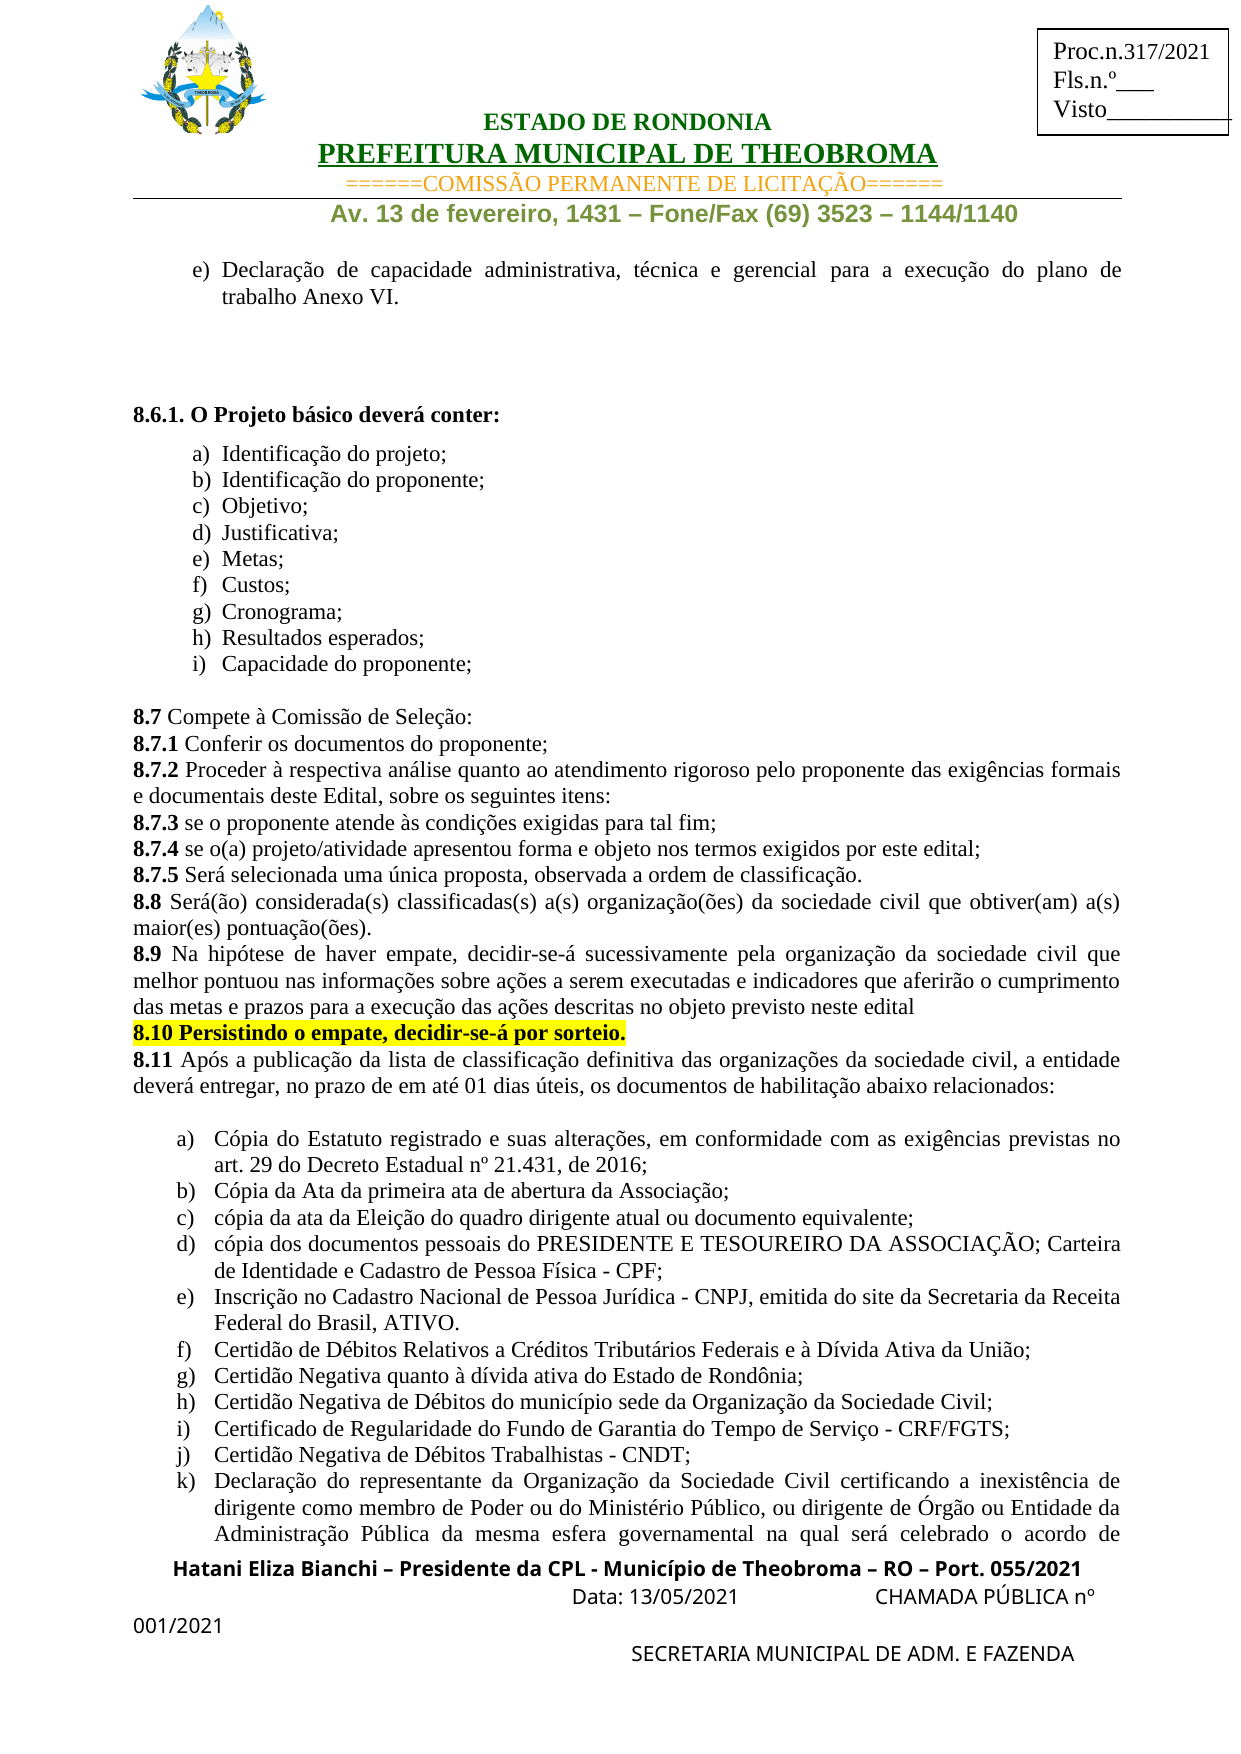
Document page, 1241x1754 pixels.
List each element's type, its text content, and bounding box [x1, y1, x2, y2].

text 8.8 Será(ão) considerada(s) classificadas(s) a(s) organização(ões) da sociedade civil que obtiver(am) a(s) maior(es) pontuação(ões). [133, 888, 1122, 940]
list Objetivo; [192, 492, 1122, 519]
list Cópia do Estatuto registrado e suas alterações, em conformidade com as exigências previstas no art. 29 do Decreto Estadual nº 21.431, de 2016; [176, 1125, 1122, 1178]
text 8.7.4 se o(a) projeto/atividade apresentou forma e objeto nos termos exigidos por este edital; [133, 835, 1122, 861]
list Cronograma; [192, 598, 1122, 624]
list Cópia da Ata da primeira ata de abertura da Associação; [176, 1178, 1122, 1204]
text 8.7 Compete à Comissão de Seleção: [133, 703, 1122, 729]
list Declaração de capacidade administrativa, técnica e gerencial para a execução do plano de trabalho Anexo VI. [192, 257, 1122, 309]
list Capacidade do proponente; [192, 651, 1122, 677]
text 8.10 Persistindo o empate, decidir-se-á por sorteio. [133, 1019, 1122, 1046]
text 8.7.3 se o proponente atende às condições exigidas para tal fim; [133, 809, 1122, 835]
text 8.6.1. O Projeto básico deverá conter: [133, 401, 1122, 427]
text 8.7.2 Proceder à respectiva análise quanto ao atendimento rigoroso pelo proponente das exigências formais e documentais deste Edital, sobre os seguintes itens: [133, 756, 1122, 809]
list Certidão Negativa de Débitos do município sede da Organização da Sociedade Civil; [176, 1388, 1122, 1415]
list Identificação do proponente; [192, 466, 1122, 492]
text 8.7.1 Conferir os documentos do proponente; [133, 729, 1122, 756]
list Certidão Negativa quanto à dívida ativa do Estado de Rondônia; [176, 1362, 1122, 1388]
list Inscrição no Cadastro Nacional de Pessoa Jurídica - CNPJ, emitida do site da Secretaria da Receita Federal do Brasil, ATIVO. [176, 1283, 1122, 1336]
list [176, 1467, 1122, 1547]
list Certidão Negativa de Débitos Trabalhistas - CNDT; [176, 1441, 1122, 1467]
list Resultados esperados; [192, 624, 1122, 651]
list Identificação do projeto; [192, 440, 1122, 466]
list Justificativa; [192, 519, 1122, 545]
list Custos; [192, 571, 1122, 598]
list Certificado de Regularidade do Fundo de Garantia do Tempo de Serviço - CRF/FGTS; [176, 1415, 1122, 1441]
list cópia da ata da Eleição do quadro dirigente atual ou documento equivalente; [176, 1204, 1122, 1230]
list Metas; [192, 545, 1122, 571]
text 8.9 Na hipótese de haver empate, decidir-se-á sucessivamente pela organização da sociedade civil que melhor pontuou nas informações sobre ações a serem executadas e indicadores que aferirão o cumprimento das metas e prazos para a execução das ações descritas no objeto previsto neste edital [133, 940, 1122, 1019]
text 8.7.5 Será selecionada uma única proposta, observada a ordem de classificação. [133, 861, 1122, 888]
text 8.11 Após a publicação da lista de classificação definitiva das organizações da sociedade civil, a entidade deverá entregar, no prazo de em até 01 dias úteis, os documentos de habilitação abaixo relacionados: [133, 1046, 1122, 1098]
list cópia dos documentos pessoais do PRESIDENTE E TESOUREIRO DA ASSOCIAÇÃO; Carteira de Identidade e Cadastro de Pessoa Física - CPF; [176, 1230, 1122, 1283]
list Certidão de Débitos Relativos a Créditos Tributários Federais e à Dívida Ativa da União; [176, 1336, 1122, 1362]
